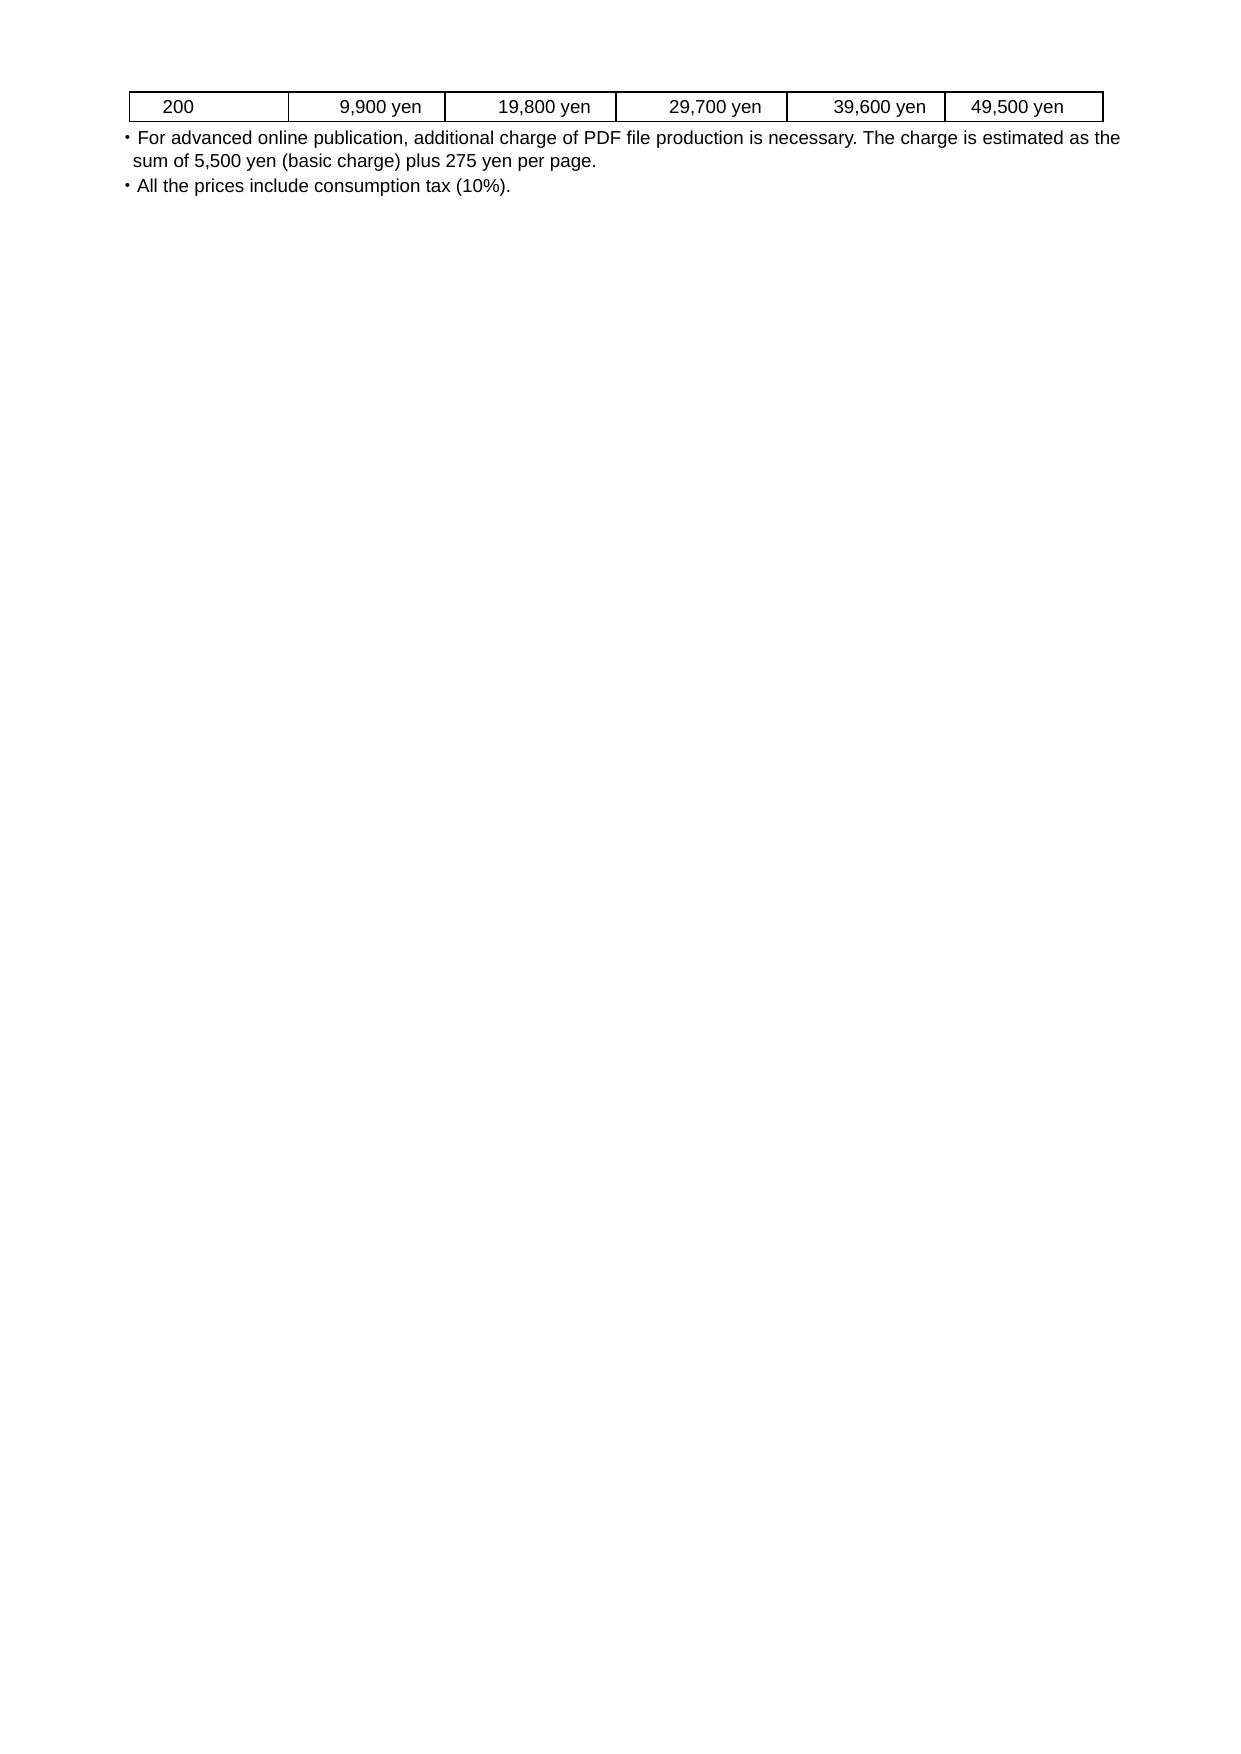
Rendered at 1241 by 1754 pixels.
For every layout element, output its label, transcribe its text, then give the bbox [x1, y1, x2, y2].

text ・All the prices include consumption tax (10%). [118, 171, 1122, 198]
table_cell 49,500 yen [946, 93, 1102, 121]
table_cell 19,800 yen [446, 93, 615, 121]
table_cell 200 [130, 93, 288, 121]
table_cell 9,900 yen [289, 93, 444, 121]
table_cell 39,600 yen [788, 93, 944, 121]
table_cell 29,700 yen [617, 93, 786, 121]
text ・For advanced online publication, additional charge of PDF file production is necessary. The charge is estimated as the sum of 5,500 yen (basic charge) plus 275 yen per page. [118, 122, 1122, 171]
